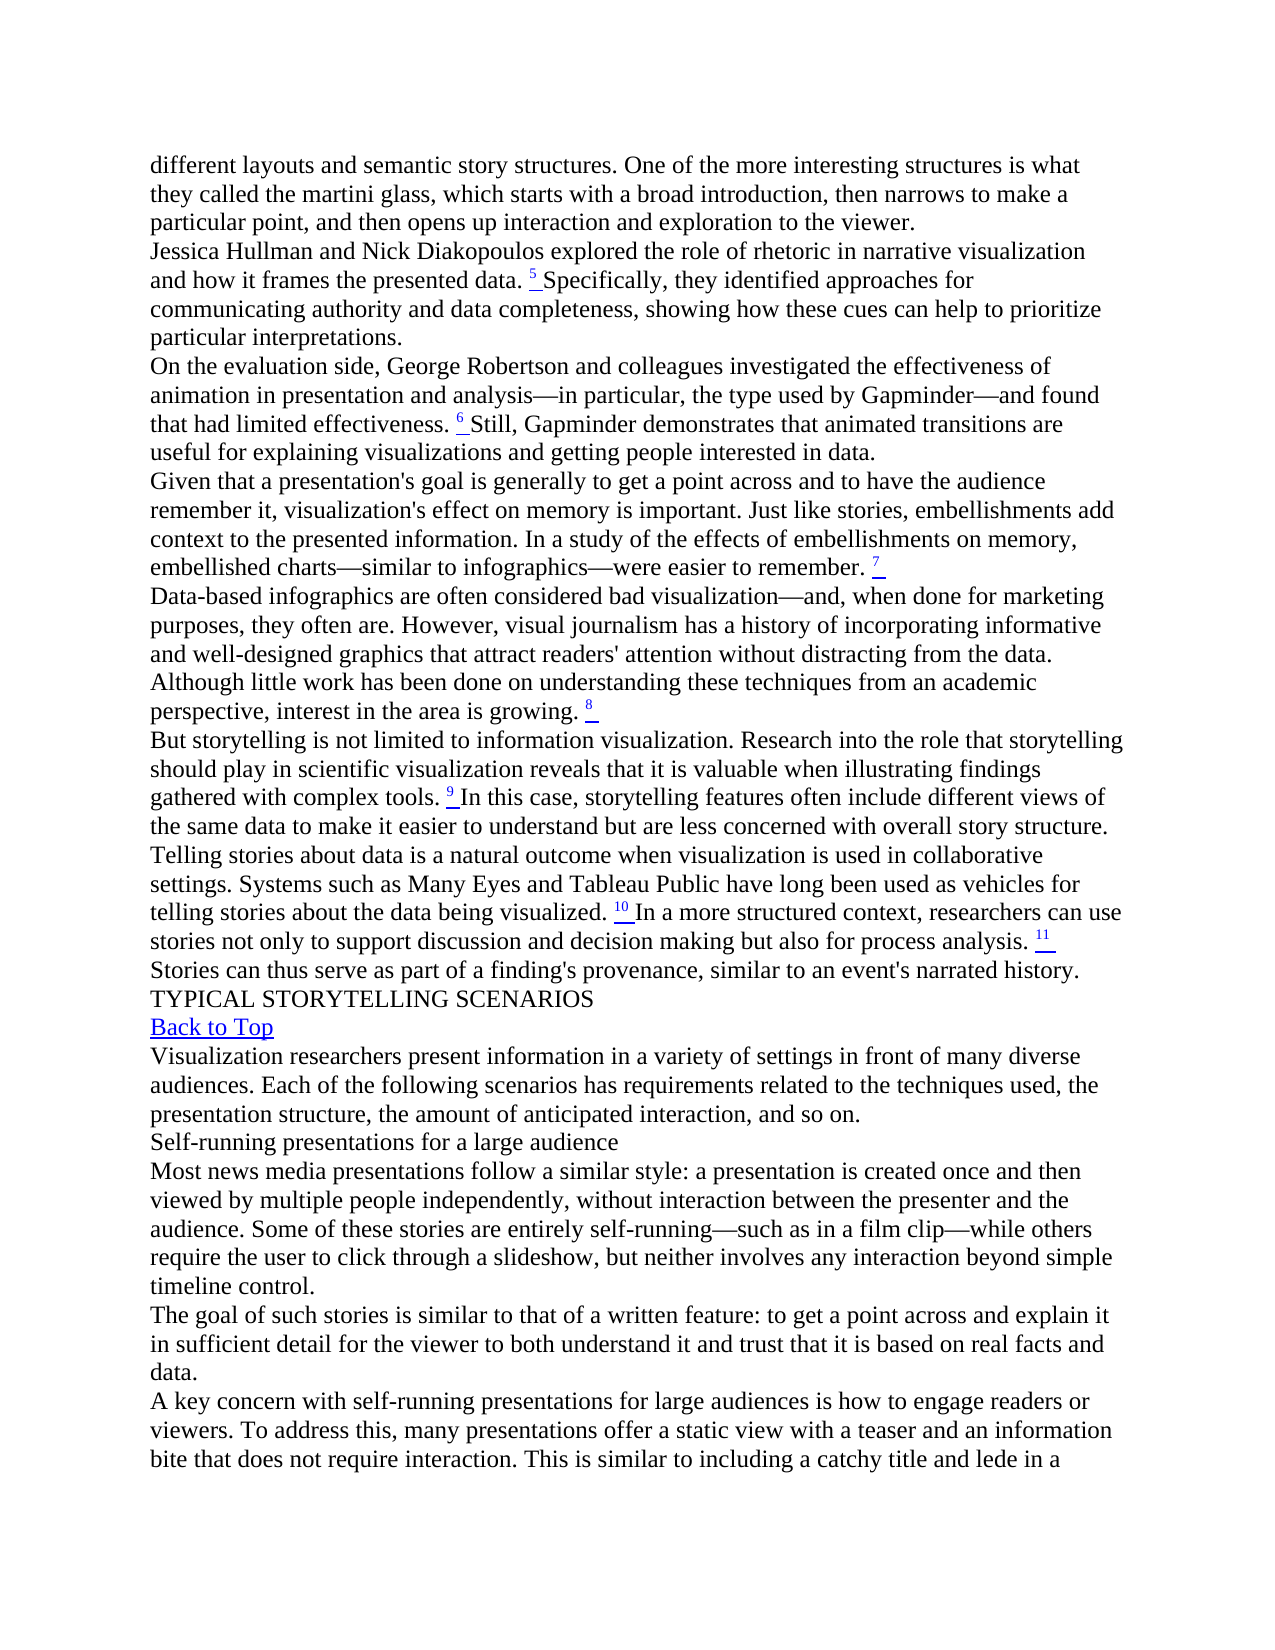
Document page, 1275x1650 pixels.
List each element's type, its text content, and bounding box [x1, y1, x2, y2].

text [150, 150, 1125, 236]
text But storytelling is not limited to information visualization. Research into the role that storytelling should play in scientific visualization reveals that it is valuable when illustrating findings gathered with complex tools. 9 In this case, storytelling features often include different views of the same data to make it easier to understand but are less concerned with overall story structure. [150, 725, 1125, 840]
text Data-based infographics are often considered bad visualization—and, when done for marketing purposes, they often are. However, visual journalism has a history of incorporating informative and well-designed graphics that attract readers' attention without distracting from the data. Although little work has been done on understanding these techniques from an academic perspective, interest in the area is growing. 8 [150, 581, 1125, 725]
text Jessica Hullman and Nick Diakopoulos explored the role of rhetoric in narrative visualization and how it frames the presented data. 5 Specifically, they identified approaches for communicating authority and data completeness, showing how these cues can help to prioritize particular interpretations. [150, 236, 1125, 351]
text Self-running presentations for a large audience [150, 1127, 1125, 1156]
text Visualization researchers present information in a variety of settings in front of many diverse audiences. Each of the following scenarios has requirements related to the techniques used, the presentation structure, the amount of anticipated interaction, and so on. [150, 1041, 1125, 1127]
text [150, 1386, 1125, 1472]
text TYPICAL STORYTELLING SCENARIOS [150, 984, 1125, 1012]
text Most news media presentations follow a similar style: a presentation is created once and then viewed by multiple people independently, without interaction between the presenter and the audience. Some of these stories are entirely self-running—such as in a film clip—while others require the user to click through a slideshow, but neither involves any interaction beyond simple timeline control. [150, 1156, 1125, 1300]
text Telling stories about data is a natural outcome when visualization is used in collaborative settings. Systems such as Many Eyes and Tableau Public have long been used as vehicles for telling stories about the data being visualized. 10 In a more structured context, researchers can use stories not only to support discussion and decision making but also for process analysis. 11 Stories can thus serve as part of a finding's provenance, similar to an event's narrated history. [150, 840, 1125, 984]
text Back to Top [150, 1012, 1125, 1041]
text On the evaluation side, George Robertson and colleagues investigated the effectiveness of animation in presentation and analysis—in particular, the type used by Gapminder—and found that had limited effectiveness. 6 Still, Gapminder demonstrates that animated transitions are useful for explaining visualizations and getting people interested in data. [150, 351, 1125, 466]
text Given that a presentation's goal is generally to get a point across and to have the audience remember it, visualization's effect on memory is important. Just like stories, embellishments add context to the presented information. In a study of the effects of embellishments on memory, embellished charts—similar to infographics—were easier to remember. 7 [150, 466, 1125, 581]
text The goal of such stories is similar to that of a written feature: to get a point across and explain it in sufficient detail for the viewer to both understand it and trust that it is based on real facts and data. [150, 1300, 1125, 1386]
